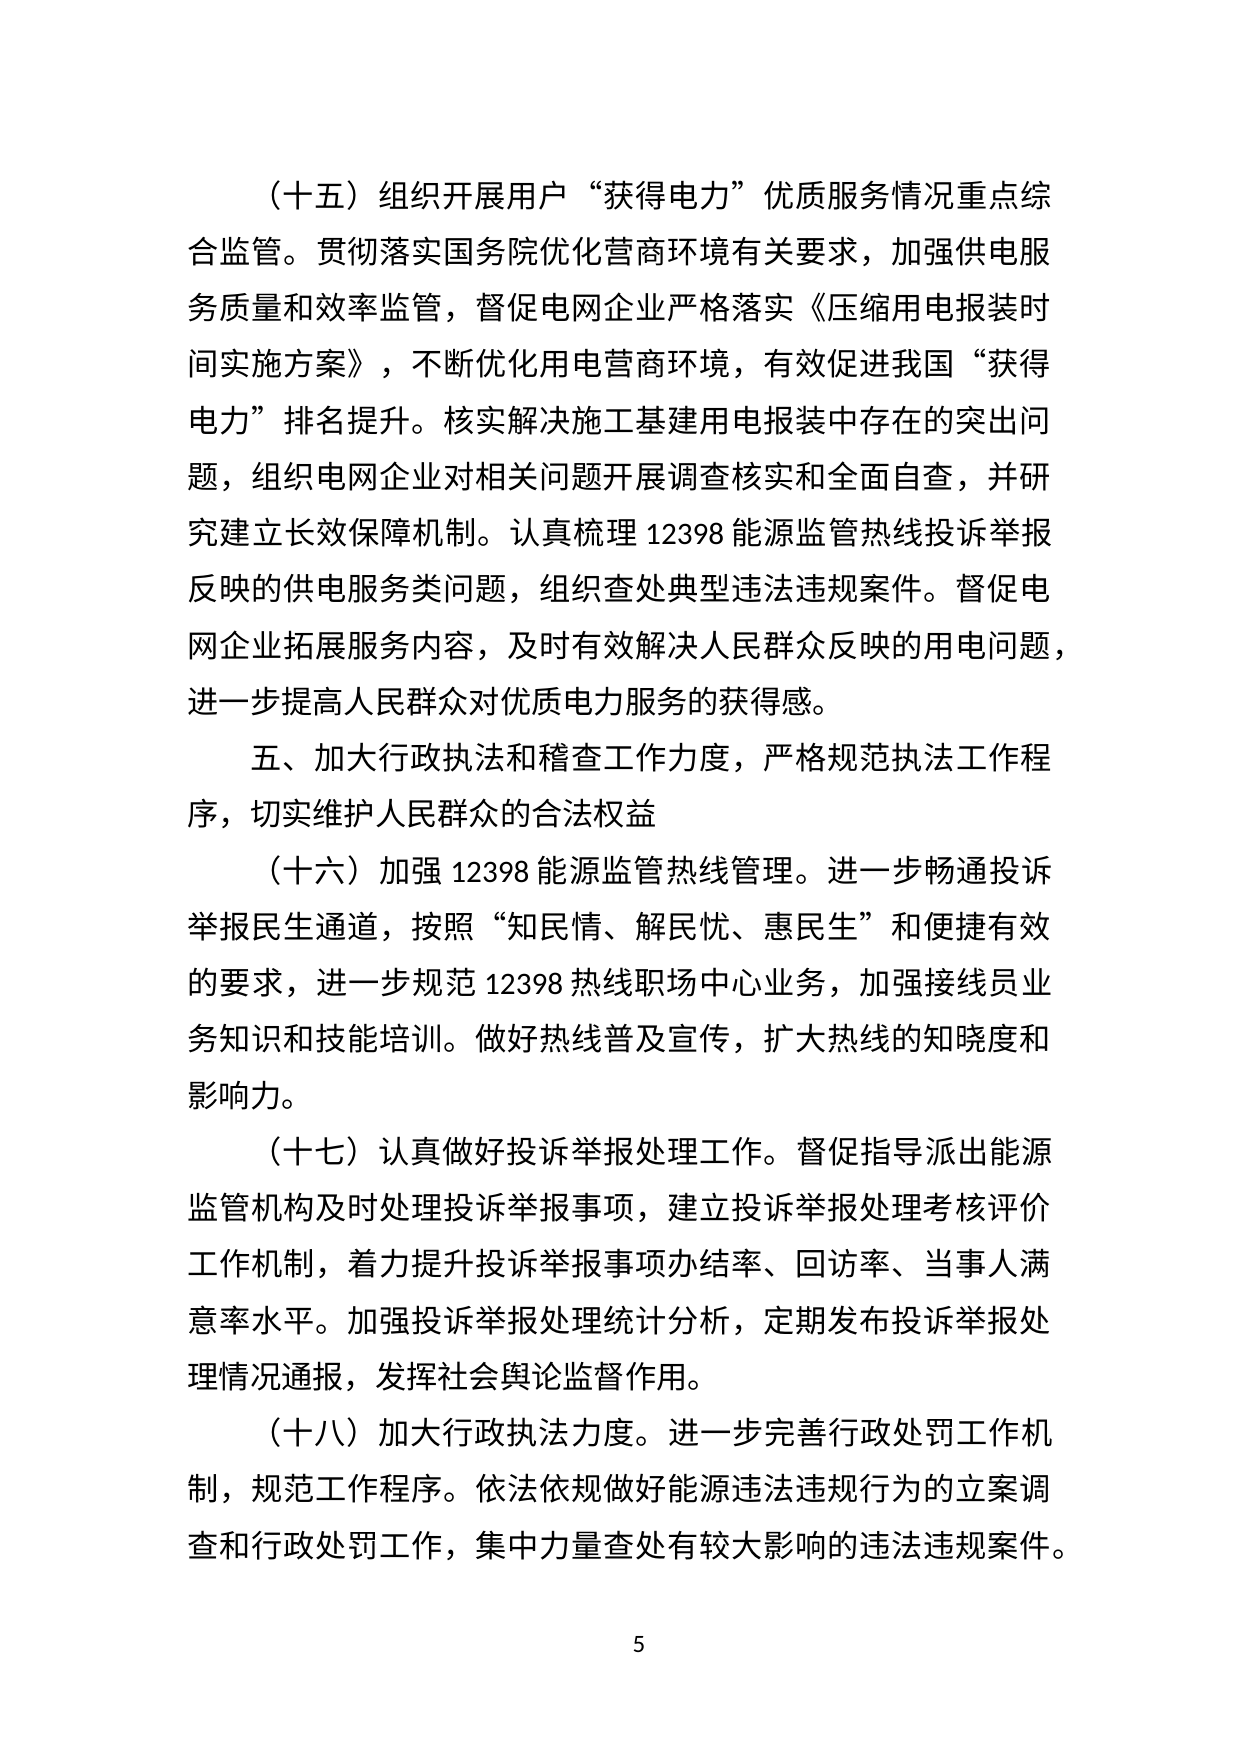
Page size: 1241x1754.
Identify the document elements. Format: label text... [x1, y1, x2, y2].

text （十六）加强12398能源监管热线管理。进一步畅通投诉举报民生通道，按照“知民情、解民忧、惠民生”和便捷有效的要求，进一步规范12398热线职场中心业务，加强接线员业务知识和技能培训。做好热线普及宣传，扩大热线的知晓度和影响力。 [187, 837, 1053, 1118]
text 五、加大行政执法和稽查工作力度，严格规范执法工作程序，切实维护人民群众的合法权益 [187, 724, 1053, 837]
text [187, 1399, 1053, 1568]
text （十五）组织开展用户“获得电力”优质服务情况重点综合监管。贯彻落实国务院优化营商环境有关要求，加强供电服务质量和效率监管，督促电网企业严格落实《压缩用电报装时间实施方案》，不断优化用电营商环境，有效促进我国“获得电力”排名提升。核实解决施工基建用电报装中存在的突出问题，组织电网企业对相关问题开展调查核实和全面自查，并研究建立长效保障机制。认真梳理12398能源监管热线投诉举报反映的供电服务类问题，组织查处典型违法违规案件。督促电网企业拓展服务内容，及时有效解决人民群众反映的用电问题，进一步提高人民群众对优质电力服务的获得感。 [187, 162, 1053, 724]
text （十七）认真做好投诉举报处理工作。督促指导派出能源监管机构及时处理投诉举报事项，建立投诉举报处理考核评价工作机制，着力提升投诉举报事项办结率、回访率、当事人满意率水平。加强投诉举报处理统计分析，定期发布投诉举报处理情况通报，发挥社会舆论监督作用。 [187, 1118, 1053, 1399]
